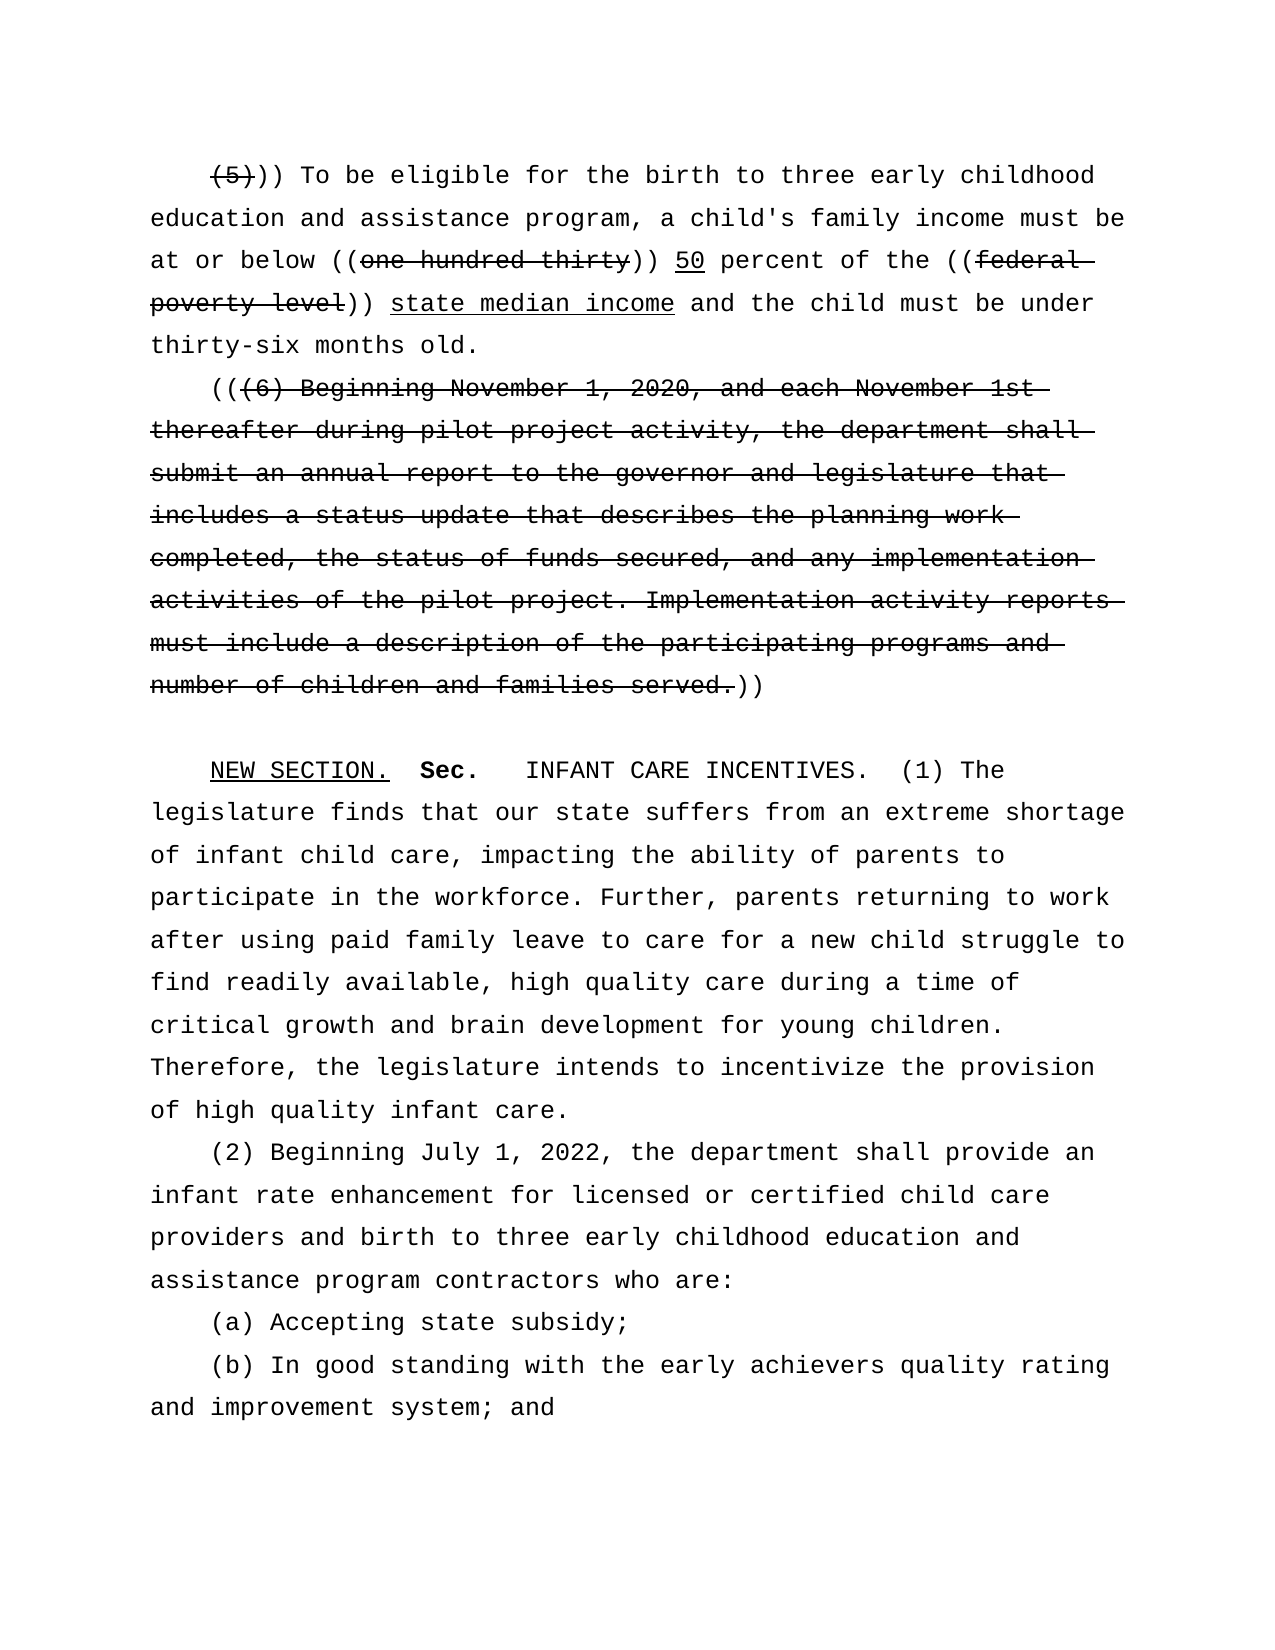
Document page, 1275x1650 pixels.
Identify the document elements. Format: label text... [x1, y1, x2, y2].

text (5))) To be eligible for the birth to three early childhood education and assistance program, a child's family income must be at or below ((one hundred thirty)) 50 percent of the ((federal poverty level)) state median income and the child must be under thirty-six months old. [150, 150, 1125, 362]
text (a) Accepting state subsidy; [150, 1297, 1125, 1339]
text (((6) Beginning November 1, 2020, and each November 1st thereafter during pilot project activity, the department shall submit an annual report to the governor and legislature that includes a status update that describes the planning work completed, the status of funds secured, and any implementation activities of the pilot project. Implementation activity reports must include a description of the participating programs and number of children and families served.)) [150, 362, 1125, 601]
text (b) In good standing with the early achievers quality rating and improvement system; and [150, 1339, 1125, 1424]
text NEW SECTION. Sec. INFANT CARE INCENTIVES. (1) The legislature finds that our state suffers from an extreme shortage of infant child care, impacting the ability of parents to participate in the workforce. Further, parents returning to work after using paid family leave to care for a new child struggle to find readily available, high quality care during a time of critical growth and brain development for young children. Therefore, the legislature intends to incentivize the provision of high quality infant care. [150, 744, 1125, 1127]
text (((6) Beginning November 1, 2020, and each November 1st thereafter during pilot project activity, the department shall submit an annual report to the governor and legislature that includes a status update that describes the planning work completed, the status of funds secured, and any implementation activities of the pilot project. Implementation activity reports must include a description of the participating programs and number of children and families served.)) [150, 603, 1125, 702]
text (2) Beginning July 1, 2022, the department shall provide an infant rate enhancement for licensed or certified child care providers and birth to three early childhood education and assistance program contractors who are: [150, 1127, 1125, 1297]
